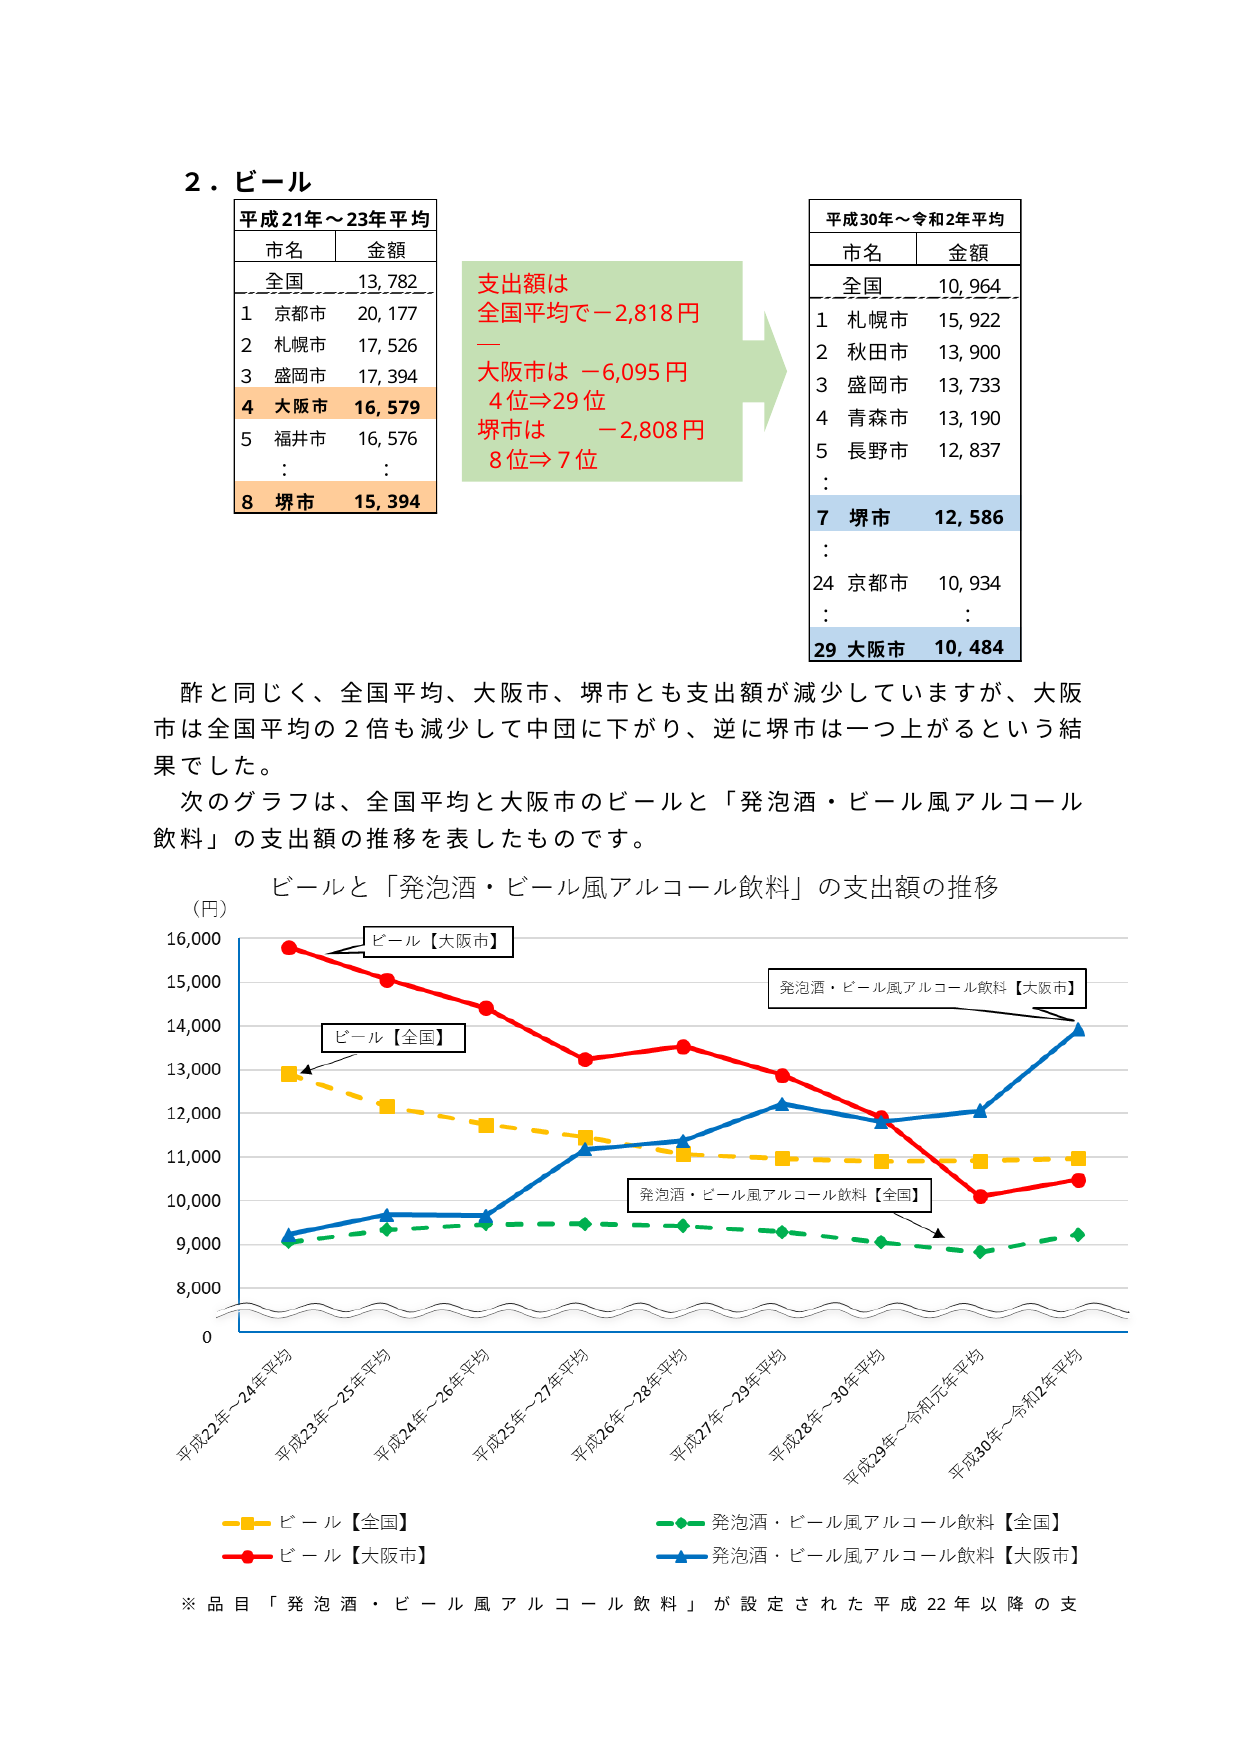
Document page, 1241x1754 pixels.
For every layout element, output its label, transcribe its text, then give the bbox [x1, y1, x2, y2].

picture [153, 855, 1148, 1582]
text 酢と同じく、全国平均、大阪市、堺市とも支出額が減少していますが、大阪市は全国平均の２倍も減少して中団に下がり、逆に堺市は一つ上がるという結果でした。 [153, 673, 1087, 782]
text 次のグラフは、全国平均と大阪市のビールと「発泡酒・ビール風アルコール飲料」の支出額の推移を表したものです。 [153, 782, 1087, 855]
table_header ２．ビール [154, 163, 625, 673]
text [153, 1584, 1087, 1621]
table_header [625, 163, 1097, 673]
